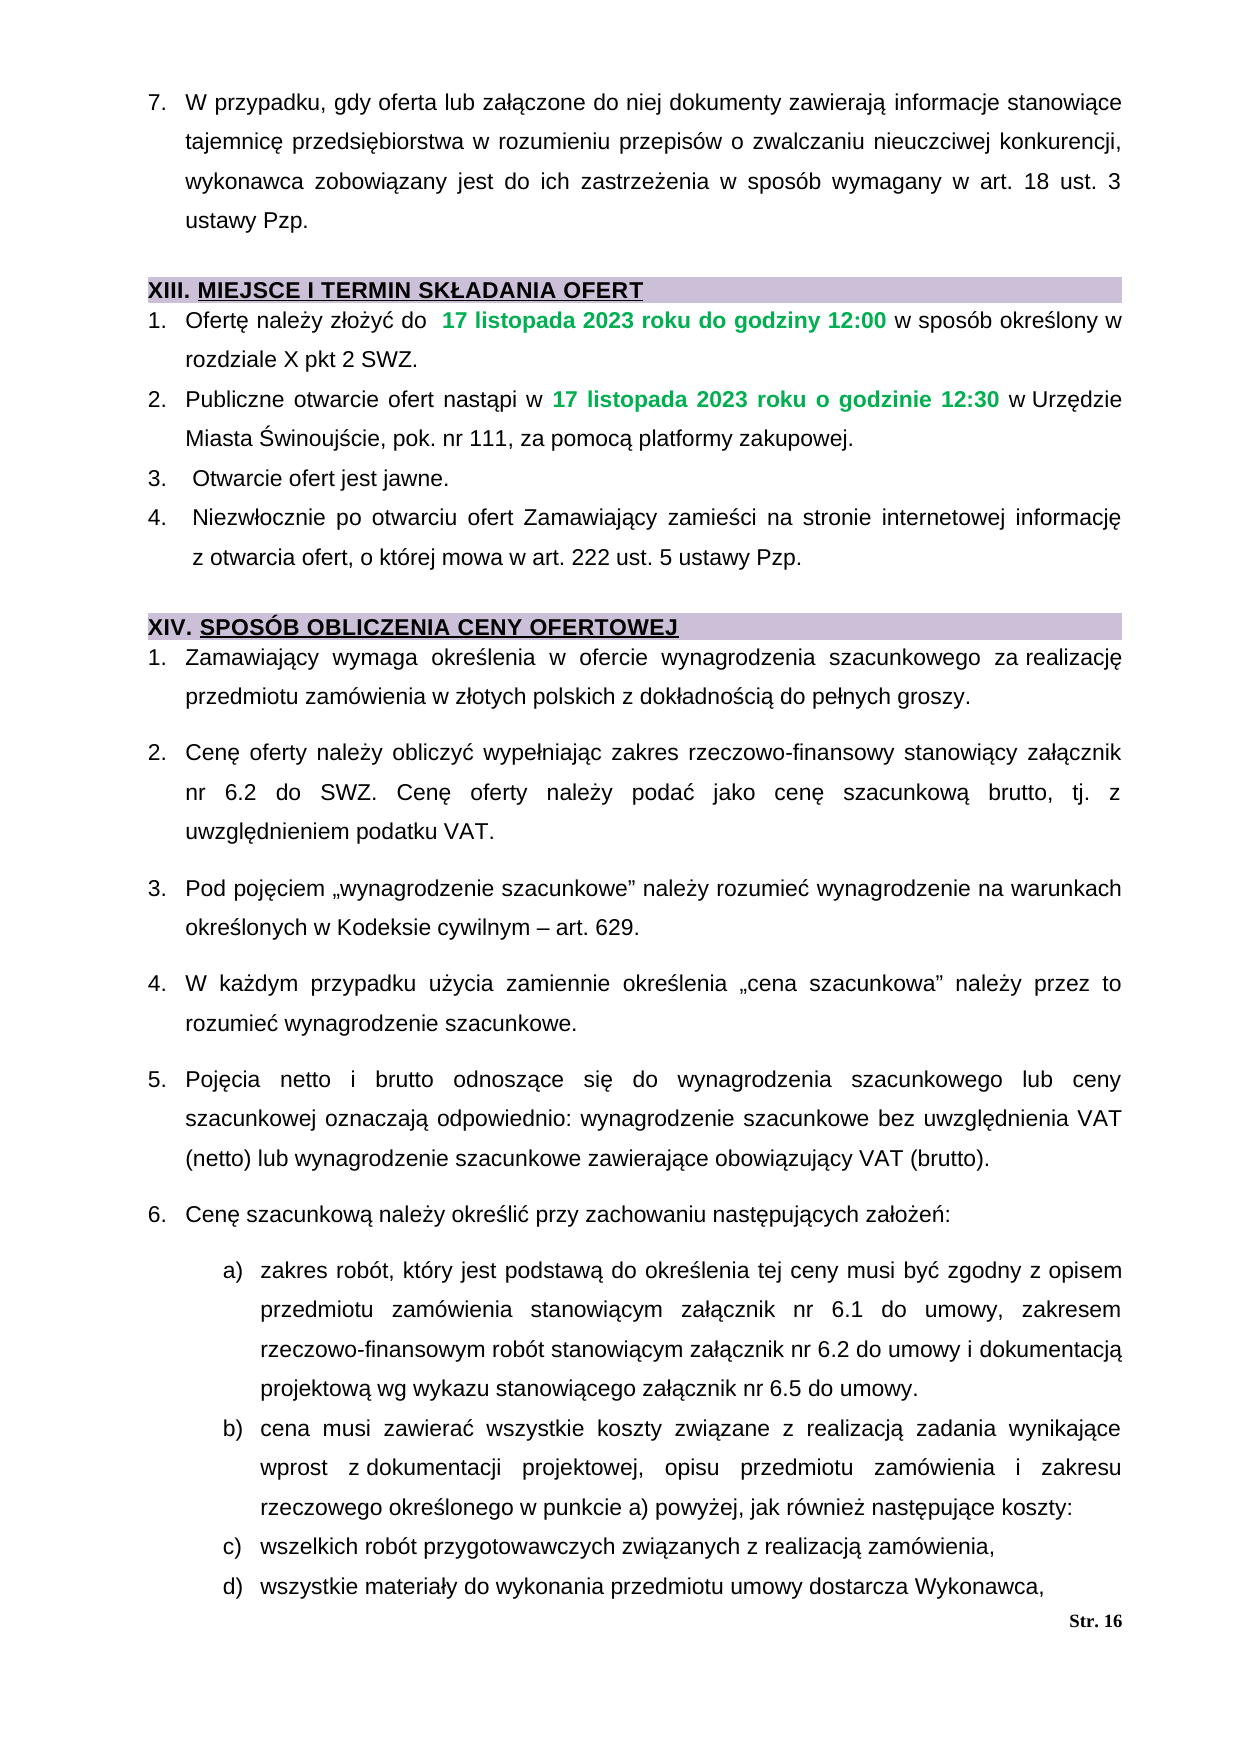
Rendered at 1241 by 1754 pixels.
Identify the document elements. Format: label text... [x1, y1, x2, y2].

list cena musi zawierać wszystkie koszty związane z realizacją zadania wynikające wprost z dokumentacji projektowej, opisu przedmiotu zamówienia i zakresu rzeczowego określonego w punkcie a) powyżej, jak również następujące koszty: [223, 1415, 1122, 1520]
list Pojęcia netto i brutto odnoszące się do wynagrodzenia szacunkowego lub ceny szacunkowej oznaczają odpowiednio: wynagrodzenie szacunkowe bez uwzględnienia VAT (netto) lub wynagrodzenie szacunkowe zawierające obowiązujący VAT (brutto). [148, 1066, 1122, 1171]
list Publiczne otwarcie ofert nastąpi w 17 listopada 2023 roku o godzinie 12:30 w Urzędzie Miasta Świnoujście, pok. nr 111, za pomocą platformy zakupowej. [148, 386, 1122, 452]
list W każdym przypadku użycia zamiennie określenia „cena szacunkowa” należy przez to rozumieć wynagrodzenie szacunkowe. [148, 970, 1122, 1036]
subtitle XIII. MIEJSCE I TERMIN SKŁADANIA OFERT [148, 277, 1122, 303]
list zakres robót, który jest podstawą do określenia tej ceny musi być zgodny z opisem przedmiotu zamówienia stanowiącym załącznik nr 6.1 do umowy, zakresem rzeczowo-finansowym robót stanowiącym załącznik nr 6.2 do umowy i dokumentacją projektową wg wykazu stanowiącego załącznik nr 6.5 do umowy. [223, 1257, 1122, 1402]
list Otwarcie ofert jest jawne. [148, 465, 1122, 491]
list wszelkich robót przygotowawczych związanych z realizacją zamówienia, [223, 1533, 1122, 1560]
list Niezwłocznie po otwarciu ofert Zamawiający zamieści na stronie internetowej informację z otwarcia ofert, o której mowa w art. 222 ust. 5 ustawy Pzp. [148, 504, 1122, 570]
subtitle XIV. SPOSÓB OBLICZENIA CENY OFERTOWEJ [148, 613, 1122, 640]
list Cenę szacunkową należy określić przy zachowaniu następujących założeń: [148, 1201, 1122, 1227]
list wszystkie materiały do wykonania przedmiotu umowy dostarcza Wykonawca, [223, 1573, 1122, 1599]
list Zamawiający wymaga określenia w ofercie wynagrodzenia szacunkowego za realizację przedmiotu zamówienia w złotych polskich z dokładnością do pełnych groszy. [148, 644, 1122, 709]
list Pod pojęciem „wynagrodzenie szacunkowe” należy rozumieć wynagrodzenie na warunkach określonych w Kodeksie cywilnym – art. 629. [148, 874, 1122, 940]
list W przypadku, gdy oferta lub załączone do niej dokumenty zawierają informacje stanowiące tajemnicę przedsiębiorstwa w rozumieniu przepisów o zwalczaniu nieuczciwej konkurencji, wykonawca zobowiązany jest do ich zastrzeżenia w sposób wymagany w art. 18 ust. 3 ustawy Pzp. [148, 89, 1122, 233]
list Cenę oferty należy obliczyć wypełniając zakres rzeczowo-finansowy stanowiący załącznik nr 6.2 do SWZ. Cenę oferty należy podać jako cenę szacunkową brutto, tj. z uwzględnieniem podatku VAT. [148, 739, 1122, 845]
list Ofertę należy złożyć do 17 listopada 2023 roku do godziny 12:00 w sposób określony w rozdziale X pkt 2 SWZ. [148, 307, 1122, 373]
